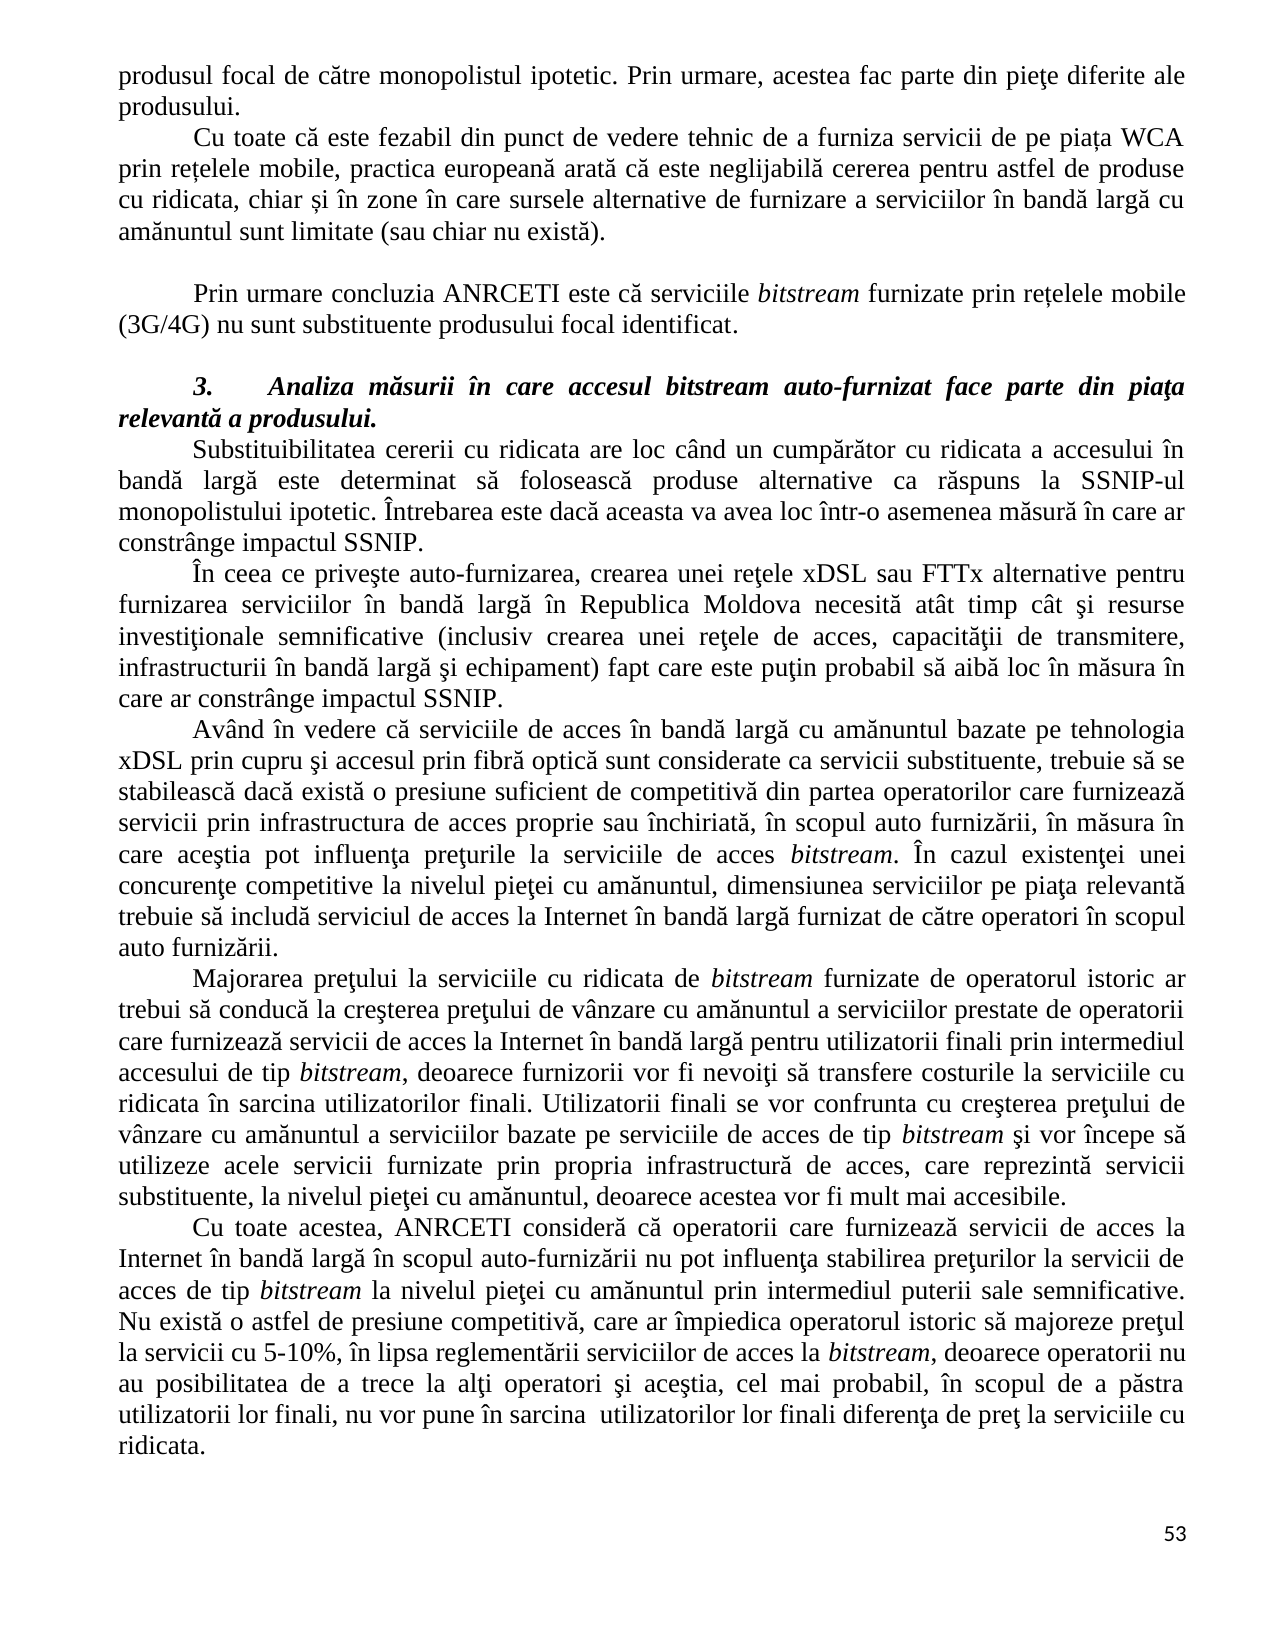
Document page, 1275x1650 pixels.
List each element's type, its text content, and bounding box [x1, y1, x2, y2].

text Cu toate că este fezabil din punct de vedere tehnic de a furniza servicii de pe piața WCA prin rețelele mobile, practica europeană arată că este neglijabilă cererea pentru astfel de produse cu ridicata, chiar și în zone în care sursele alternative de furnizare a serviciilor în bandă largă cu amănuntul sunt limitate (sau chiar nu există). [118, 121, 1186, 246]
list Analiza măsurii în care accesul bitstream auto-furnizat face parte din piaţa relevantă a produsului. [118, 371, 1186, 433]
text Cu toate acestea, ANRCETI consideră că operatorii care furnizează servicii de acces la Internet în bandă largă în scopul auto-furnizării nu pot influenţa stabilirea preţurilor la servicii de acces de tip bitstream la nivelul pieţei cu amănuntul prin intermediul puterii sale semnificative. Nu există o astfel de presiune competitivă, care ar împiedica operatorul istoric să majoreze preţul la servicii cu 5-10%, în lipsa reglementării serviciilor de acces la bitstream, deoarece operatorii nu au posibilitatea de a trece la alţi operatori şi aceştia, cel mai probabil, în scopul de a păstra utilizatorii lor finali, nu vor pune în sarcina utilizatorilor lor finali diferenţa de preţ la serviciile cu ridicata. [118, 1211, 1186, 1461]
text Majorarea preţului la serviciile cu ridicata de bitstream furnizate de operatorul istoric ar trebui să conducă la creşterea preţului de vânzare cu amănuntul a serviciilor prestate de operatorii care furnizează servicii de acces la Internet în bandă largă pentru utilizatorii finali prin intermediul accesului de tip bitstream, deoarece furnizorii vor fi nevoiţi să transfere costurile la serviciile cu ridicata în sarcina utilizatorilor finali. Utilizatorii finali se vor confrunta cu creşterea preţului de vânzare cu amănuntul a serviciilor bazate pe serviciile de acces de tip bitstream şi vor începe să utilizeze acele servicii furnizate prin propria infrastructură de acces, care reprezintă servicii substituente, la nivelul pieţei cu amănuntul, deoarece acestea vor fi mult mai accesibile. [118, 962, 1186, 1211]
text Prin urmare concluzia ANRCETI este că serviciile bitstream furnizate prin rețelele mobile (3G/4G) nu sunt substituente produsului focal identificat. [118, 277, 1186, 339]
text Având în vedere că serviciile de acces în bandă largă cu amănuntul bazate pe tehnologia xDSL prin cupru şi accesul prin fibră optică sunt considerate ca servicii substituente, trebuie să se stabilească dacă există o presiune suficient de competitivă din partea operatorilor care furnizează servicii prin infrastructura de acces proprie sau închiriată, în scopul auto furnizării, în măsura în care aceştia pot influenţa preţurile la serviciile de acces bitstream. În cazul existenţei unei concurenţe competitive la nivelul pieţei cu amănuntul, dimensiunea serviciilor pe piaţa relevantă trebuie să includă serviciul de acces la Internet în bandă largă furnizat de către operatori în scopul auto furnizării. [118, 713, 1186, 962]
text În ceea ce priveşte auto-furnizarea, crearea unei reţele xDSL sau FTTx alternative pentru furnizarea serviciilor în bandă largă în Republica Moldova necesită atât timp cât şi resurse investiţionale semnificative (inclusiv crearea unei reţele de acces, capacităţii de transmitere, infrastructurii în bandă largă şi echipament) fapt care este puţin probabil să aibă loc în măsura în care ar constrânge impactul SSNIP. [118, 557, 1186, 713]
text Substituibilitatea cererii cu ridicata are loc când un cumpărător cu ridicata a accesului în bandă largă este determinat să folosească produse alternative ca răspuns la SSNIP-ul monopolistului ipotetic. Întrebarea este dacă aceasta va avea loc într-o asemenea măsură în care ar constrânge impactul SSNIP. [118, 433, 1186, 557]
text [118, 59, 1186, 121]
